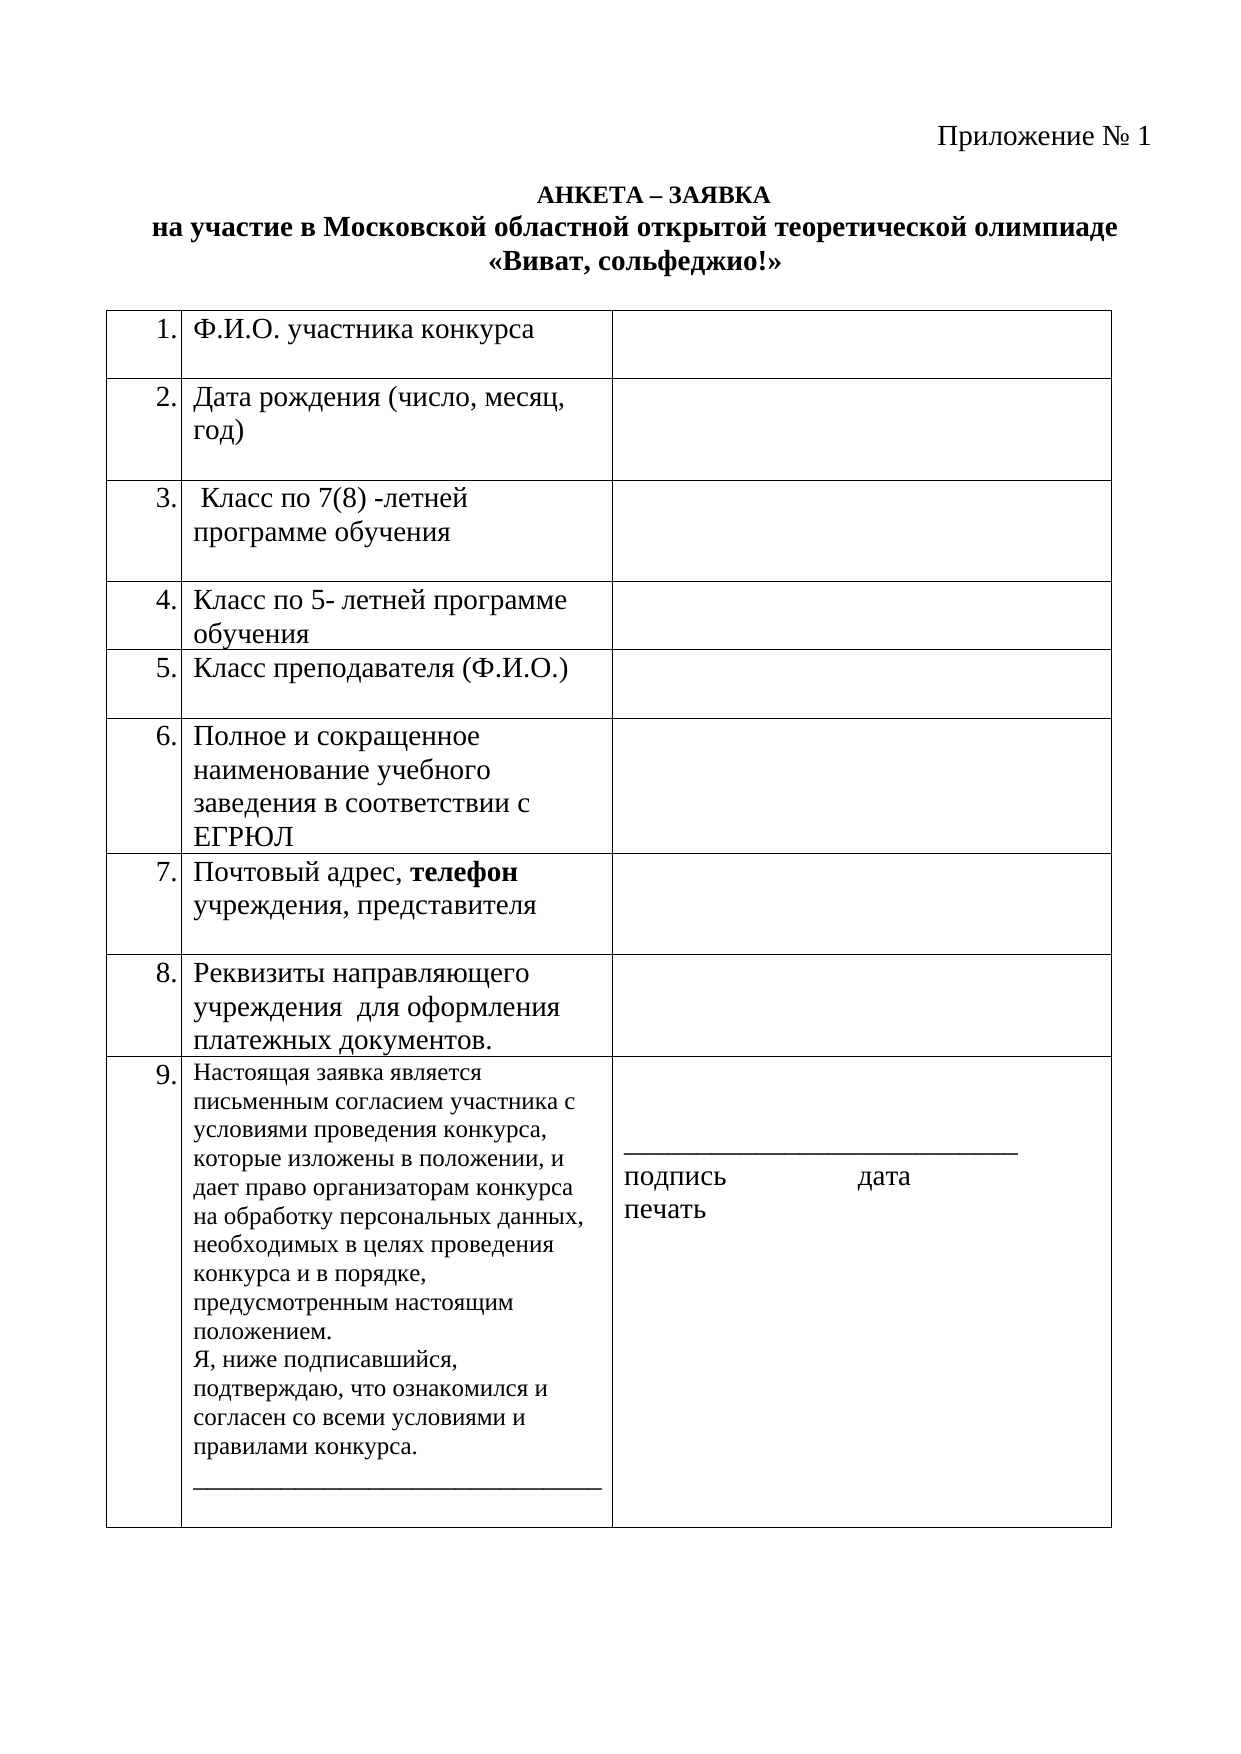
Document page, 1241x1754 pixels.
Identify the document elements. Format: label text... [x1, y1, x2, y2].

table_cell Дата рождения (число, месяц, год) [182, 379, 612, 479]
table_header [613, 311, 1111, 378]
table_cell [613, 854, 1111, 954]
table_cell [613, 582, 1111, 649]
table_cell Класс преподавателя (Ф.И.О.) [182, 650, 612, 717]
table_cell [107, 719, 181, 853]
table_cell [107, 582, 181, 649]
table_cell Полное и сокращенное наименование учебного заведения в соответствии с ЕГРЮЛ [182, 719, 612, 853]
table_cell ___________________________ подпись дата печать [613, 1057, 1111, 1527]
table_cell [107, 481, 181, 581]
table_cell [613, 650, 1111, 717]
table_cell [107, 854, 181, 954]
table_cell Почтовый адрес, телефон учреждения, представителя [182, 854, 612, 954]
table_cell [107, 955, 181, 1056]
table_cell Реквизиты направляющего учреждения для оформления платежных документов. [182, 955, 612, 1056]
table_cell [107, 650, 181, 717]
text Приложение № 1 [118, 118, 1152, 152]
table_cell [107, 1057, 181, 1527]
table_header Ф.И.О. участника конкурса [182, 311, 612, 378]
text на участие в Московской областной открытой теоретической олимпиаде [118, 209, 1152, 243]
table_cell [613, 379, 1111, 479]
table_header [107, 311, 181, 378]
table_cell Класс по 7(8) -летней программе обучения [182, 481, 612, 581]
text АНКЕТА – ЗАЯВКА [118, 180, 1152, 209]
table_cell [613, 955, 1111, 1056]
text «Виват, сольфеджио!» [118, 243, 1152, 276]
table_cell [107, 379, 181, 479]
table_cell Класс по 5- летней программе обучения [182, 582, 612, 649]
table_cell Настоящая заявка является письменным согласием участника с условиями проведения конкурса, которые изложены в положении, и дает право организаторам конкурса на обработку персональных данных, необходимых в целях проведения конкурса и в порядке, предусмотренным настоящим положением. Я, ниже подписавшийся, подтверждаю, что ознакомился и согласен со всеми условиями и правилами конкурса. ____________________________ [182, 1057, 612, 1527]
table_cell [613, 719, 1111, 853]
table_cell [613, 481, 1111, 581]
